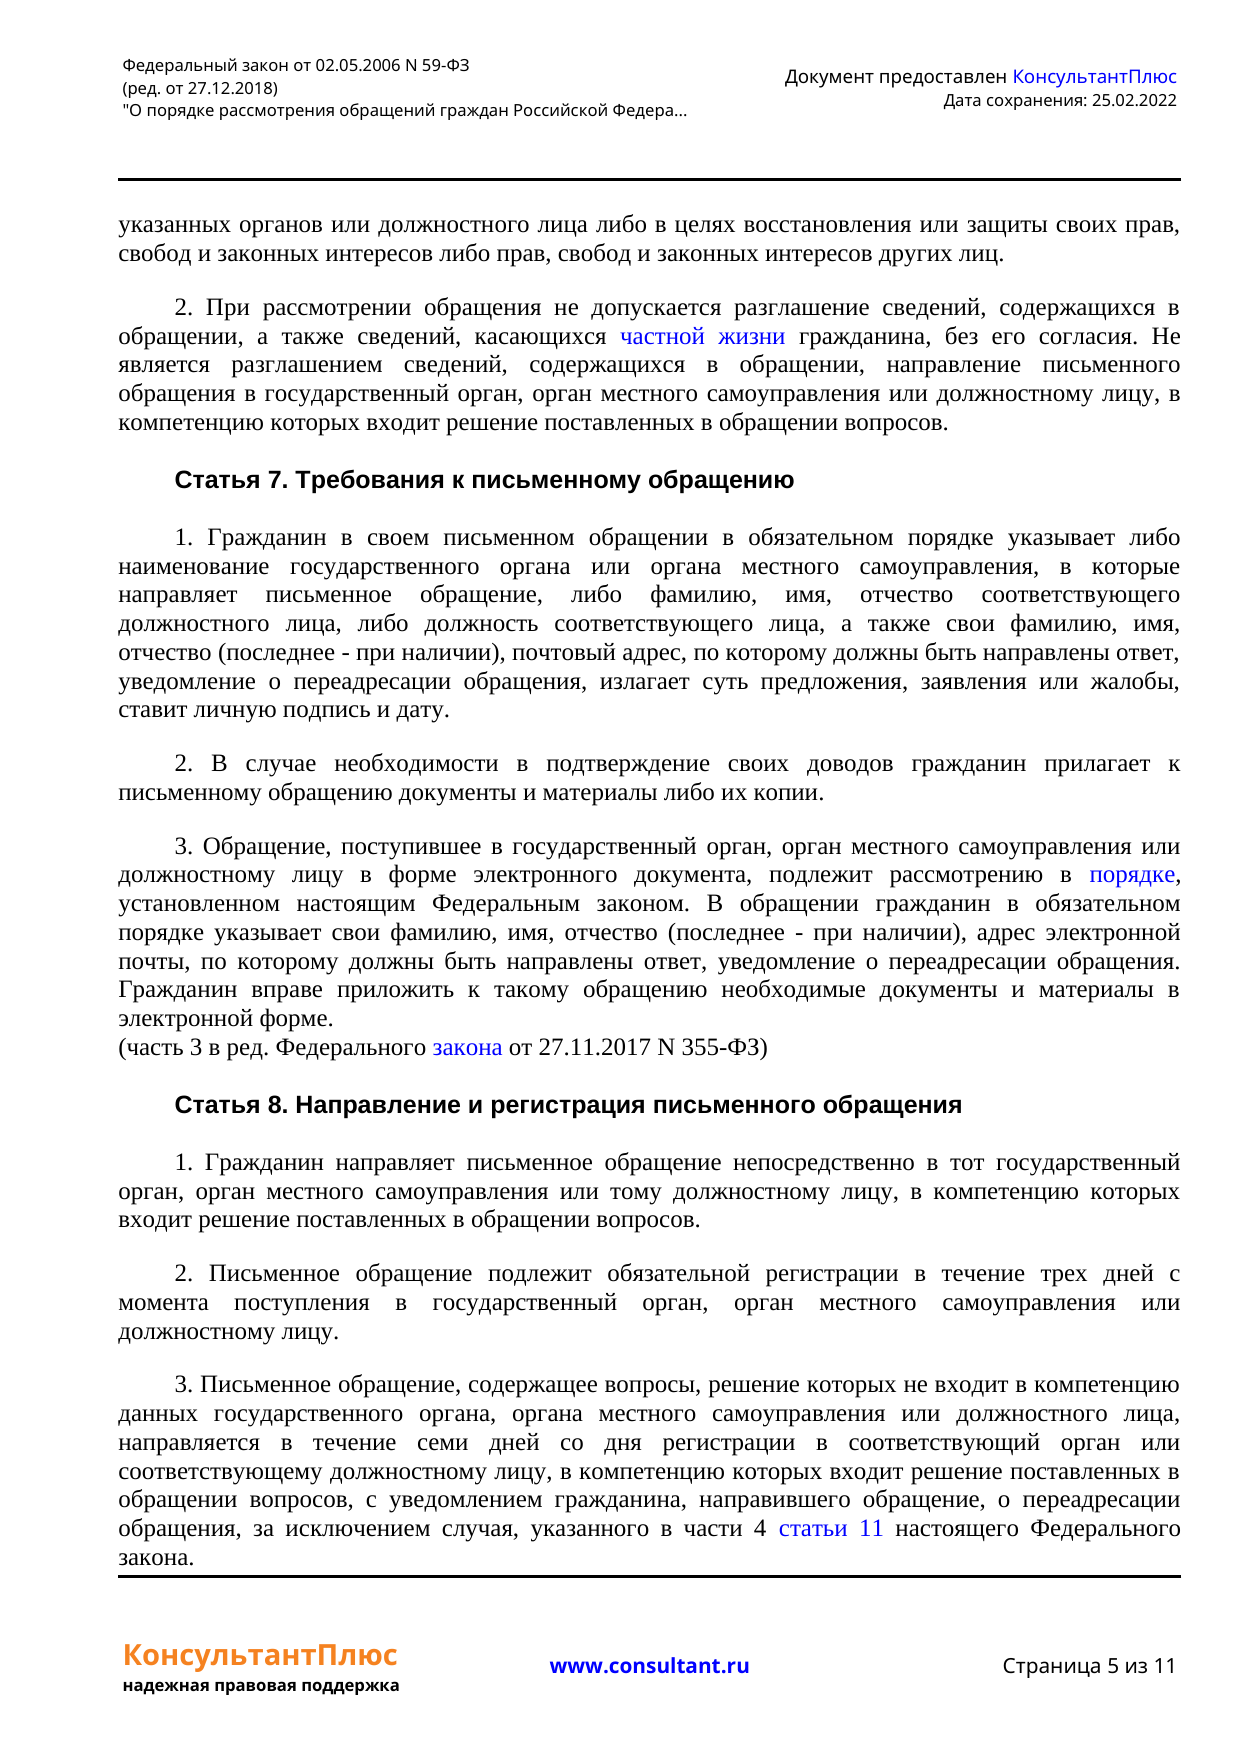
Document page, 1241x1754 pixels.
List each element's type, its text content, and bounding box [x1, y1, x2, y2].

text 2. Письменное обращение подлежит обязательной регистрации в течение трех дней с момента поступления в государственный орган, орган местного самоуправления или должностному лицу. [118, 1258, 1181, 1344]
text (часть 3 в ред. Федерального закона от 27.11.2017 N 355-ФЗ) [118, 1032, 1181, 1061]
text 2. В случае необходимости в подтверждение своих доводов гражданин прилагает к письменному обращению документы и материалы либо их копии. [118, 748, 1181, 806]
text 2. При рассмотрении обращения не допускается разглашение сведений, содержащихся в обращении, а также сведений, касающихся частной жизни гражданина, без его согласия. Не является разглашением сведений, содержащихся в обращении, направление письменного обращения в государственный орган, орган местного самоуправления или должностному лицу, в компетенцию которых входит решение поставленных в обращении вопросов. [118, 292, 1181, 436]
text 1. Гражданин направляет письменное обращение непосредственно в тот государственный орган, орган местного самоуправления или тому должностному лицу, в компетенцию которых входит решение поставленных в обращении вопросов. [118, 1147, 1181, 1233]
title Статья 7. Требования к письменному обращению [118, 464, 1181, 493]
text 3. Обращение, поступившее в государственный орган, орган местного самоуправления или должностному лицу в форме электронного документа, подлежит рассмотрению в порядке, установленном настоящим Федеральным законом. В обращении гражданин в обязательном порядке указывает свои фамилию, имя, отчество (последнее - при наличии), адрес электронной почты, по которому должны быть направлены ответ, уведомление о переадресации обращения. Гражданин вправе приложить к такому обращению необходимые документы и материалы в электронной форме. [118, 831, 1181, 1032]
text 1. Гражданин в своем письменном обращении в обязательном порядке указывает либо наименование государственного органа или органа местного самоуправления, в которые направляет письменное обращение, либо фамилию, имя, отчество соответствующего должностного лица, либо должность соответствующего лица, а также свои фамилию, имя, отчество (последнее - при наличии), почтовый адрес, по которому должны быть направлены ответ, уведомление о переадресации обращения, излагает суть предложения, заявления или жалобы, ставит личную подпись и дату. [118, 522, 1181, 723]
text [118, 209, 1181, 267]
title Статья 8. Направление и регистрация письменного обращения [118, 1089, 1181, 1118]
text 3. Письменное обращение, содержащее вопросы, решение которых не входит в компетенцию данных государственного органа, органа местного самоуправления или должностного лица, направляется в течение семи дней со дня регистрации в соответствующий орган или соответствующему должностному лицу, в компетенцию которых входит решение поставленных в обращении вопросов, с уведомлением гражданина, направившего обращение, о переадресации обращения, за исключением случая, указанного в части 4 статьи 11 настоящего Федерального закона. [118, 1369, 1181, 1571]
